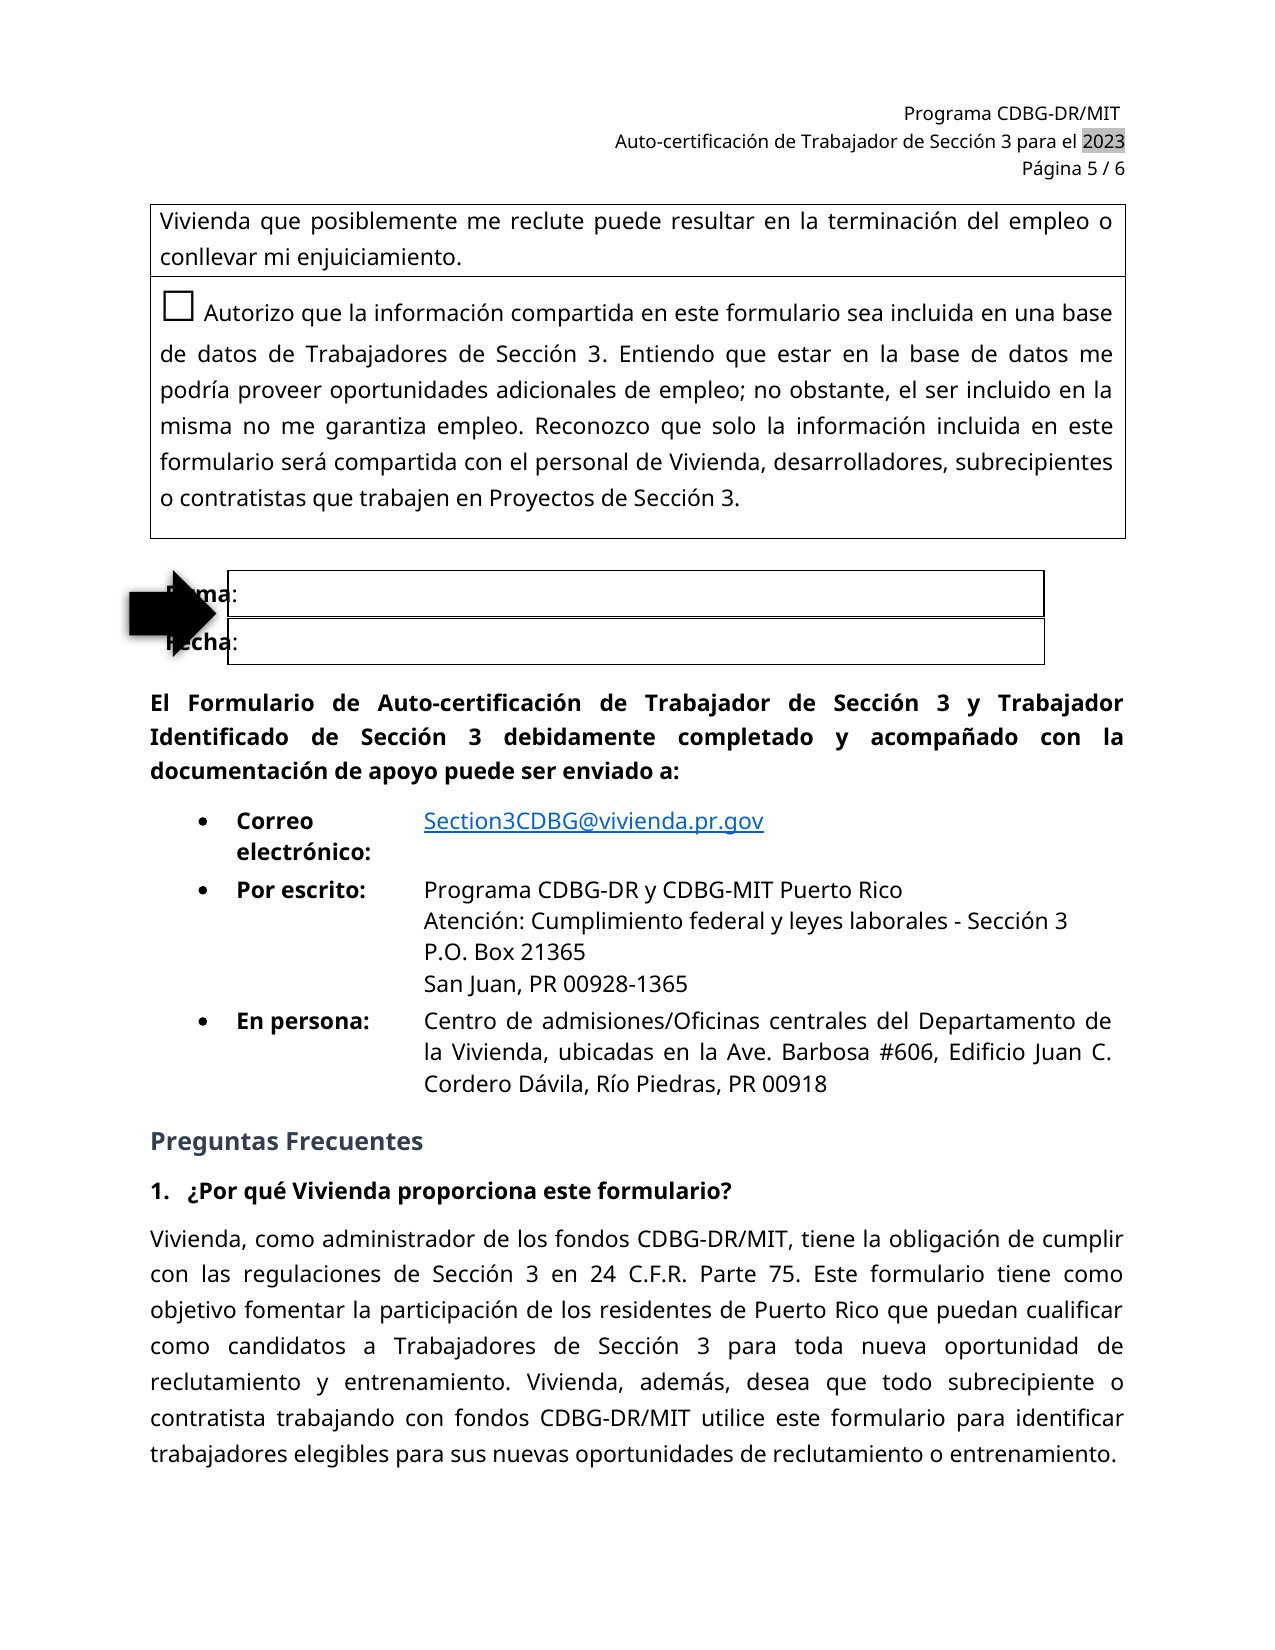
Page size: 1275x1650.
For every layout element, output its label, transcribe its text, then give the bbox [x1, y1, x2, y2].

table_cell Centro de admisiones/Oficinas centrales del Departamento de la Vivienda, ubicadas en la Ave. Barbosa #606, Edificio Juan C. Cordero Dávila, Río Piedras, PR 00918 [413, 1005, 1124, 1099]
table_cell Por escrito: [150, 874, 412, 1005]
text El Formulario de Auto-certificación de Trabajador de Sección 3 y Trabajador Identificado de Sección 3 debidamente completado y acompañado con la documentación de apoyo puede ser enviado a: [150, 687, 1125, 786]
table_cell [151, 205, 1125, 276]
text Vivienda, como administrador de los fondos CDBG-DR/MIT, tiene la obligación de cumplir con las regulaciones de Sección 3 en 24 C.F.R. Parte 75. Este formulario tiene como objetivo fomentar la participación de los residentes de Puerto Rico que puedan cualificar como candidatos a Trabajadores de Sección 3 para toda nueva oportunidad de reclutamiento y entrenamiento. Vivienda, además, desea que todo subrecipiente o contratista trabajando con fondos CDBG-DR/MIT utilice este formulario para identificar trabajadores elegibles para sus nuevas oportunidades de reclutamiento o entrenamiento. [150, 1222, 1125, 1469]
table_header Section3CDBG@vivienda.pr.gov [413, 805, 1124, 874]
table_cell En persona: [150, 1005, 412, 1099]
subtitle Preguntas Frecuentes [150, 1124, 1125, 1158]
list ¿Por qué Vivienda proporciona este formulario? [150, 1174, 1125, 1206]
table_cell Programa CDBG-DR y CDBG-MIT Puerto Rico Atención: Cumplimiento federal y leyes laborales - Sección 3 P.O. Box 21365 San Juan, PR 00928-1365 [413, 874, 1124, 1005]
table_header Correo electrónico: [150, 805, 412, 874]
table_cell Autorizo que la información compartida en este formulario sea incluida en una base de datos de Trabajadores de Sección 3. Entiendo que estar en la base de datos me podría proveer oportunidades adicionales de empleo; no obstante, el ser incluido en la misma no me garantiza empleo. Reconozco que solo la información incluida en este formulario será compartida con el personal de Vivienda, desarrolladores, subrecipientes o contratistas que trabajen en Proyectos de Sección 3. [151, 277, 1125, 538]
